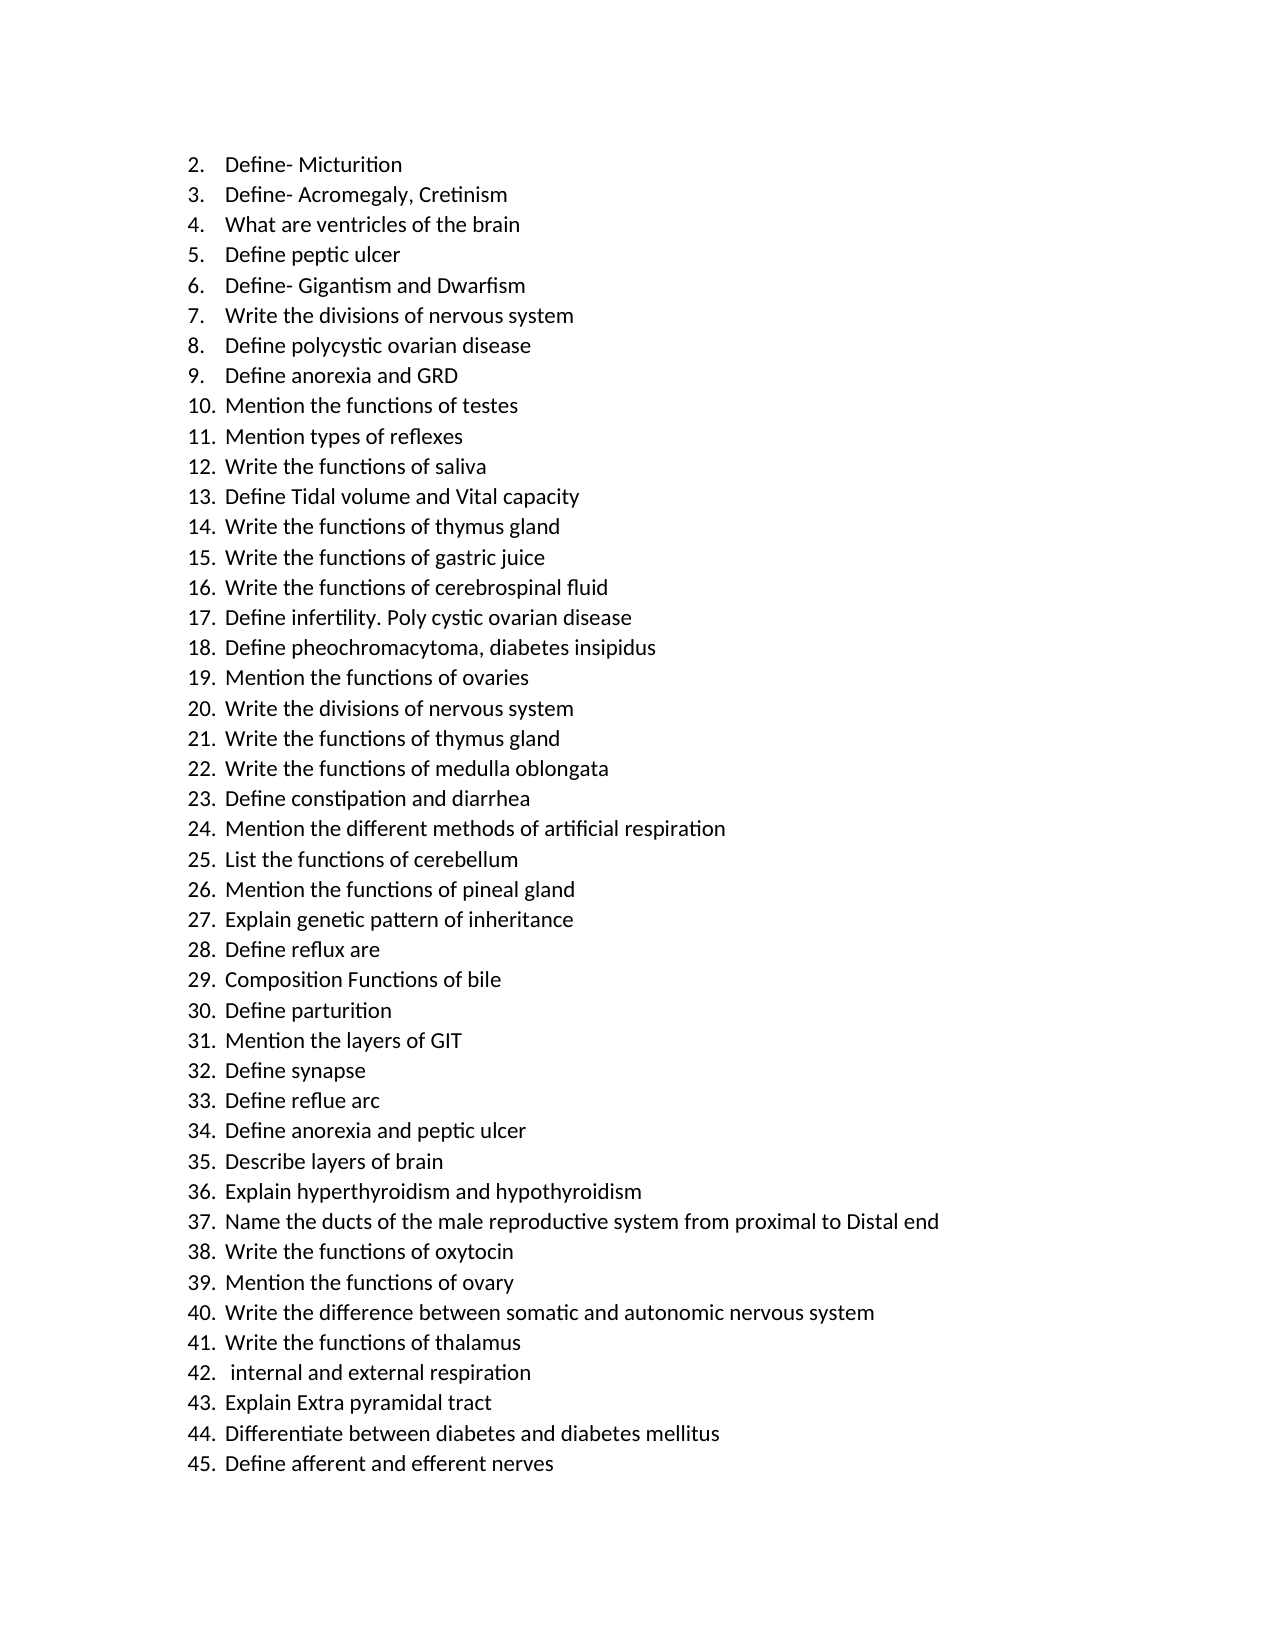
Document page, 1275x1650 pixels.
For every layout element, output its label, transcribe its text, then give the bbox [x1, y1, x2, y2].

list Write the functions of thymus gland [187, 724, 1125, 752]
list Mention the functions of pineal gland [187, 875, 1125, 903]
list Name the ducts of the male reproductive system from proximal to Distal end [187, 1207, 1125, 1235]
list Define Tidal volume and Vital capacity [187, 482, 1125, 510]
list Explain hyperthyroidism and hypothyroidism [187, 1177, 1125, 1205]
list Define reflue arc [187, 1086, 1125, 1114]
list Define anorexia and peptic ulcer [187, 1117, 1125, 1145]
list Differentiate between diabetes and diabetes mellitus [187, 1419, 1125, 1447]
list Write the functions of thalamus [187, 1328, 1125, 1356]
list Write the functions of thymus gland [187, 512, 1125, 541]
list Write the functions of medulla oblongata [187, 754, 1125, 782]
list Mention the functions of testes [187, 392, 1125, 420]
list Describe layers of brain [187, 1147, 1125, 1175]
list Mention the layers of GIT [187, 1026, 1125, 1054]
list Write the divisions of nervous system [187, 301, 1125, 329]
list Explain Extra pyramidal tract [187, 1388, 1125, 1417]
list Mention the functions of ovaries [187, 663, 1125, 692]
list Composition Functions of bile [187, 966, 1125, 994]
list Write the difference between somatic and autonomic nervous system [187, 1298, 1125, 1326]
list Define parturition [187, 996, 1125, 1024]
list Write the divisions of nervous system [187, 694, 1125, 722]
list Define anorexia and GRD [187, 361, 1125, 389]
list Mention the functions of ovary [187, 1268, 1125, 1296]
list Define infertility. Poly cystic ovarian disease [187, 603, 1125, 631]
list Mention the different methods of artificial respiration [187, 814, 1125, 843]
list Explain genetic pattern of inheritance [187, 905, 1125, 933]
list Define constipation and diarrhea [187, 784, 1125, 812]
list internal and external respiration [187, 1358, 1125, 1386]
list Define- Acromegaly, Cretinism [187, 180, 1125, 208]
list Define pheochromacytoma, diabetes insipidus [187, 633, 1125, 661]
list Define polycystic ovarian disease [187, 331, 1125, 359]
list Write the functions of oxytocin [187, 1237, 1125, 1266]
list Write the functions of saliva [187, 452, 1125, 480]
list What are ventricles of the brain [187, 210, 1125, 238]
list Mention types of reflexes [187, 422, 1125, 450]
list Define- Micturition [187, 150, 1125, 178]
list Define synapse [187, 1056, 1125, 1084]
list Define- Gigantism and Dwarfism [187, 271, 1125, 299]
list Write the functions of gastric juice [187, 543, 1125, 571]
list List the functions of cerebellum [187, 845, 1125, 873]
list Write the functions of cerebrospinal fluid [187, 573, 1125, 601]
list Define reflux are [187, 935, 1125, 963]
list Define peptic ulcer [187, 241, 1125, 269]
list Define afferent and efferent nerves [187, 1449, 1125, 1477]
